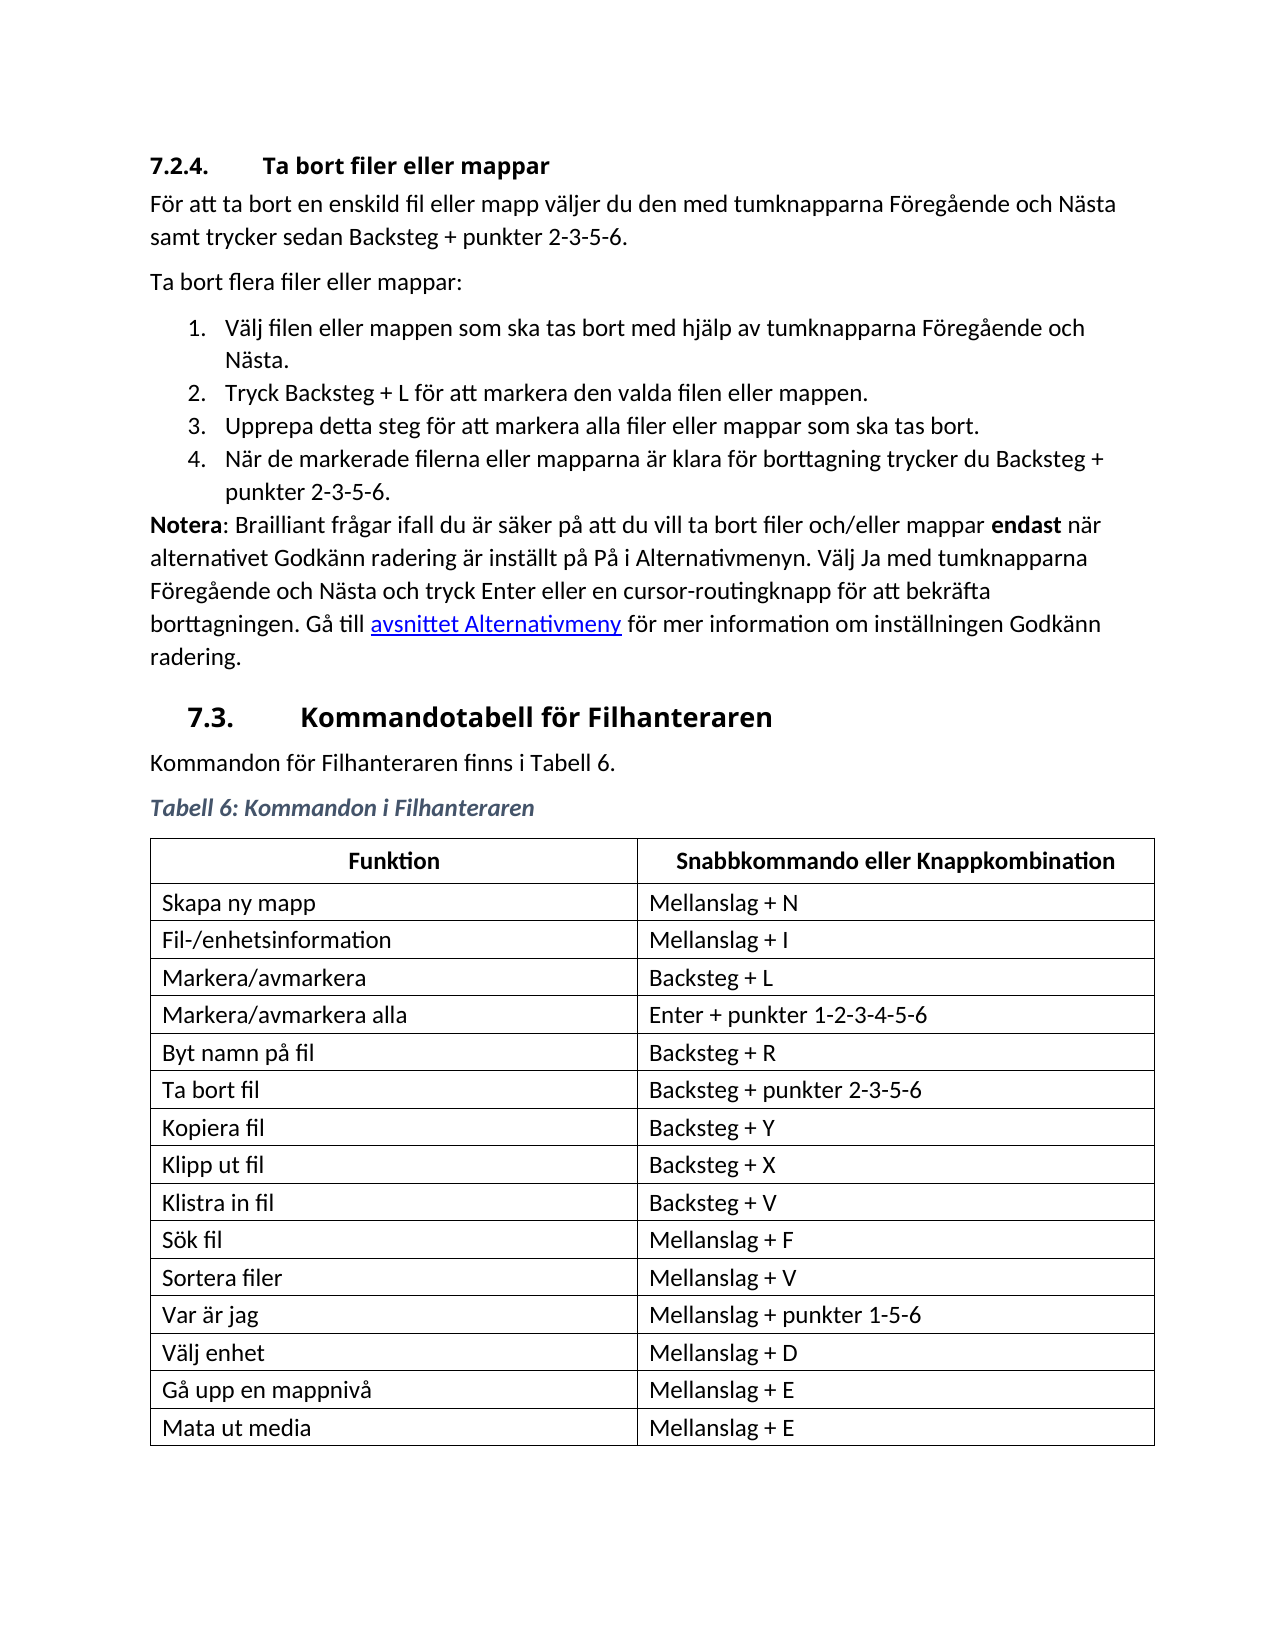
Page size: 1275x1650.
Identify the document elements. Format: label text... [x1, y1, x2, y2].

table_cell Byt namn på fil [151, 1034, 637, 1070]
list Välj filen eller mappen som ska tas bort med hjälp av tumknapparna Föregående och Nästa. [187, 312, 1125, 375]
text Tabell 6: Kommandon i Filhanteraren [150, 792, 1125, 823]
table_cell Backsteg + punkter 2-3-5-6 [638, 1071, 1154, 1108]
table_cell Klistra in fil [151, 1184, 637, 1220]
table_cell Mellanslag + D [638, 1334, 1154, 1370]
table_cell Skapa ny mapp [151, 884, 637, 920]
table_cell Sök fil [151, 1221, 637, 1258]
table_cell Mellanslag + E [638, 1409, 1154, 1445]
table_header Funktion [151, 839, 637, 883]
table_cell Enter + punkter 1-2-3-4-5-6 [638, 996, 1154, 1033]
text För att ta bort en enskild fil eller mapp väljer du den med tumknapparna Föregående och Nästa samt trycker sedan Backsteg + punkter 2-3-5-6. [150, 188, 1125, 251]
text Notera: Brailliant frågar ifall du är säker på att du vill ta bort filer och/eller mappar endast när alternativet Godkänn radering är inställt på På i Alternativmenyn. Välj Ja med tumknapparna Föregående och Nästa och tryck Enter eller en cursor-routingknapp för att bekräfta borttagningen. Gå till avsnittet Alternativmeny för mer information om inställningen Godkänn radering. [150, 509, 1125, 671]
text Ta bort flera filer eller mappar: [150, 266, 1125, 297]
table_cell Backsteg + X [638, 1146, 1154, 1183]
table_cell Markera/avmarkera alla [151, 996, 637, 1033]
table_cell Backsteg + Y [638, 1109, 1154, 1145]
table_cell Sortera filer [151, 1259, 637, 1295]
table_cell Mata ut media [151, 1409, 637, 1445]
subtitle Kommandotabell för Filhanteraren [187, 699, 1125, 736]
table_cell Backsteg + R [638, 1034, 1154, 1070]
table_cell Välj enhet [151, 1334, 637, 1370]
table_cell Mellanslag + I [638, 921, 1154, 958]
table_cell Gå upp en mappnivå [151, 1371, 637, 1408]
table_cell Mellanslag + F [638, 1221, 1154, 1258]
list Tryck Backsteg + L för att markera den valda filen eller mappen. [187, 377, 1125, 408]
text Kommandon för Filhanteraren finns i Tabell 6. [150, 747, 1125, 777]
list Upprepa detta steg för att markera alla filer eller mappar som ska tas bort. [187, 410, 1125, 441]
table_cell Backsteg + V [638, 1184, 1154, 1220]
table_cell Var är jag [151, 1296, 637, 1333]
subtitle Ta bort filer eller mappar [150, 150, 1125, 181]
table_cell Mellanslag + punkter 1-5-6 [638, 1296, 1154, 1333]
table_cell Klipp ut fil [151, 1146, 637, 1183]
table_cell Ta bort fil [151, 1071, 637, 1108]
table_header Snabbkommando eller Knappkombination [638, 839, 1154, 883]
table_cell Mellanslag + E [638, 1371, 1154, 1408]
table_cell Kopiera fil [151, 1109, 637, 1145]
table_cell Mellanslag + V [638, 1259, 1154, 1295]
table_cell Mellanslag + N [638, 884, 1154, 920]
list När de markerade filerna eller mapparna är klara för borttagning trycker du Backsteg + punkter 2-3-5-6. [187, 443, 1125, 507]
table_cell Backsteg + L [638, 959, 1154, 995]
table_cell Fil-/enhetsinformation [151, 921, 637, 958]
table_cell Markera/avmarkera [151, 959, 637, 995]
